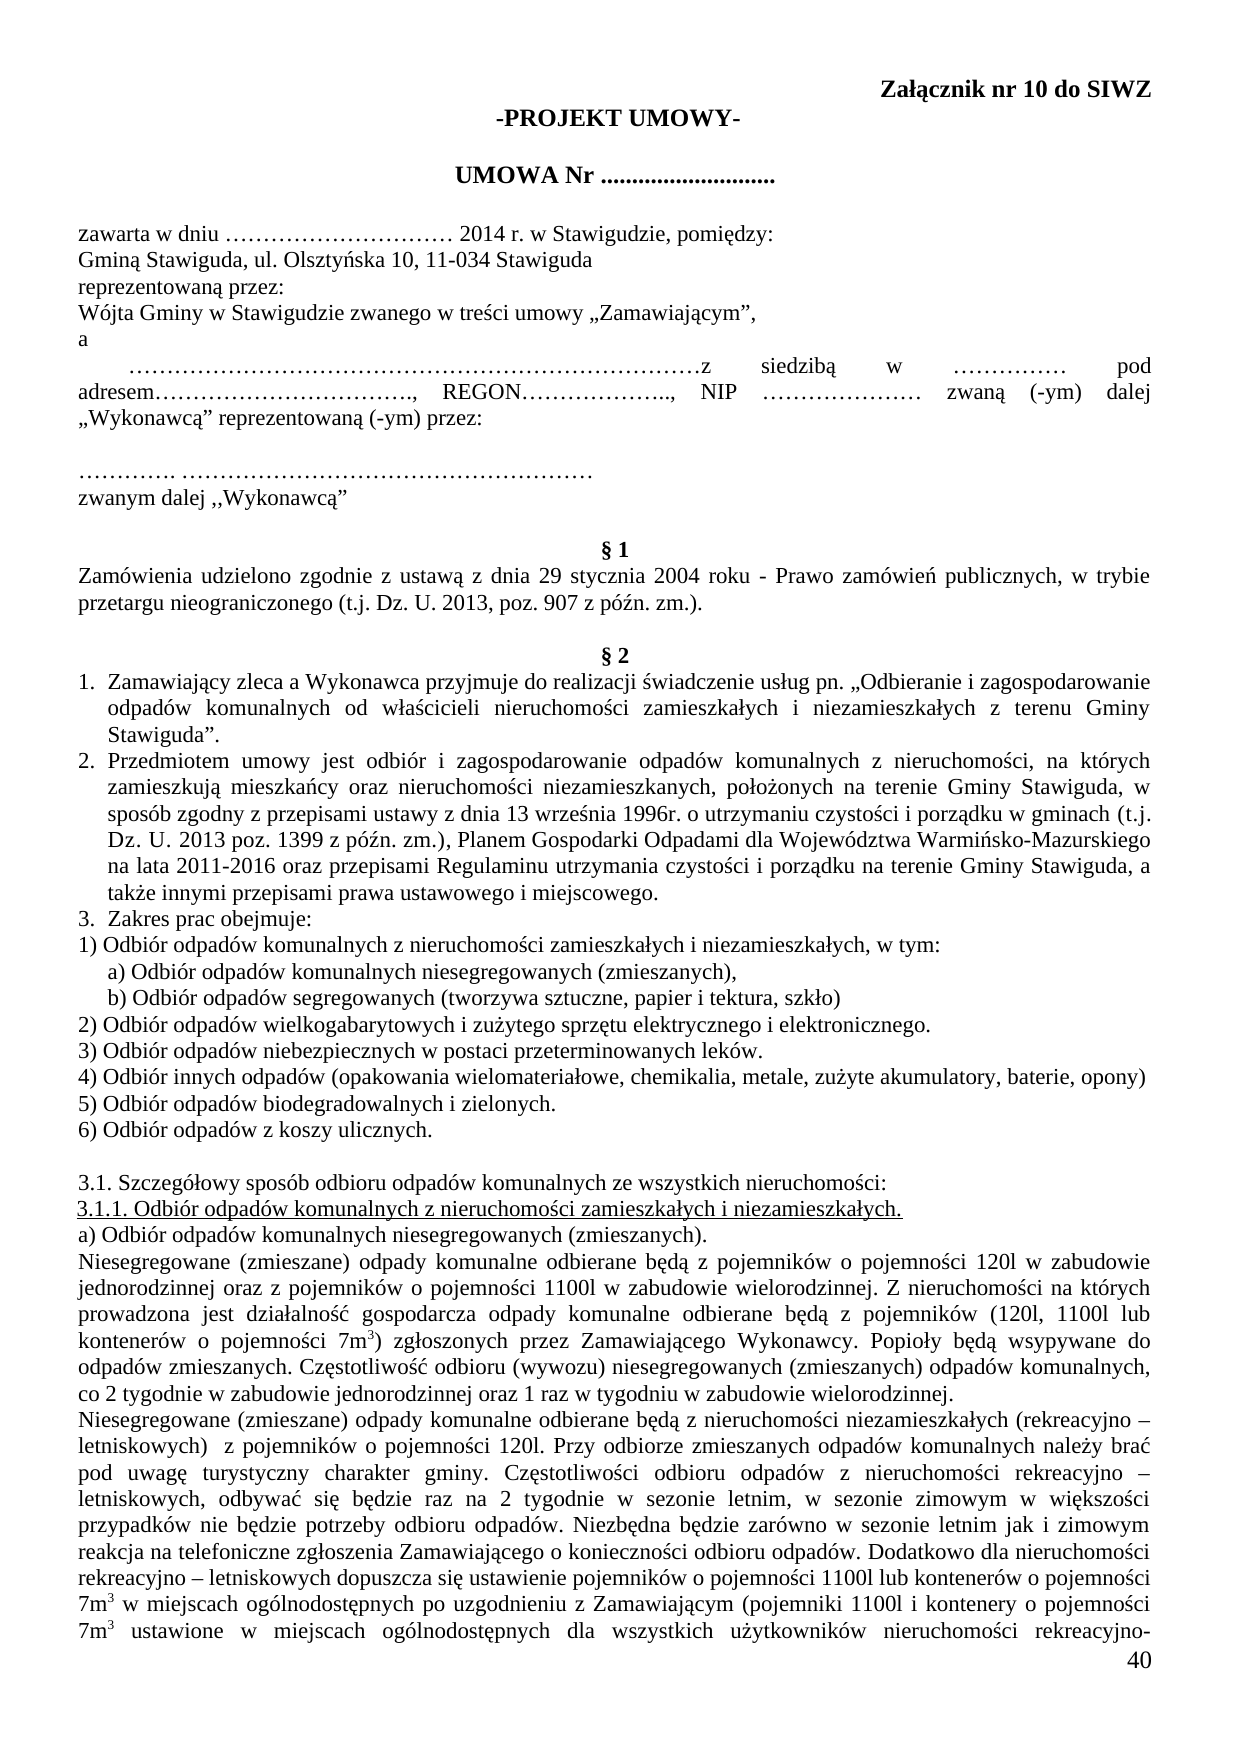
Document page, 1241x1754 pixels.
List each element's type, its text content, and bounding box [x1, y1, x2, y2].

text zwanym dalej ,,Wykonawcą” [78, 483, 1152, 510]
text 5) Odbiór odpadów biodegradowalnych i zielonych. [78, 1090, 1152, 1116]
text 4) Odbiór innych odpadów (opakowania wielomateriałowe, chemikalia, metale, zużyte akumulatory, baterie, opony) [78, 1063, 1152, 1090]
text a [78, 325, 1152, 352]
text 2) Odbiór odpadów wielkogabarytowych i zużytego sprzętu elektrycznego i elektronicznego. [78, 1011, 1152, 1037]
text a) Odbiór odpadów komunalnych niesegregowanych (zmieszanych). [78, 1221, 1152, 1248]
text Załącznik nr 10 do SIWZ [78, 74, 1152, 103]
text b) Odbiór odpadów segregowanych (tworzywa sztuczne, papier i tektura, szkło) [78, 984, 1152, 1011]
text a) Odbiór odpadów komunalnych niesegregowanych (zmieszanych), [78, 958, 1152, 984]
list Zakres prac obejmuje: [78, 905, 1152, 932]
text reprezentowaną przez: [78, 273, 1152, 299]
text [78, 1406, 1152, 1643]
text -PROJEKT UMOWY- [78, 103, 1152, 131]
text 3) Odbiór odpadów niebezpiecznych w postaci przeterminowanych leków. [78, 1037, 1152, 1063]
subtitle 3.1.1. Odbiór odpadów komunalnych z nieruchomości zamieszkałych i niezamieszkałych. [76, 1195, 1152, 1221]
text Gminą Stawiguda, ul. Olsztyńska 10, 11-034 Stawiguda [78, 246, 1152, 273]
text Zamówienia udzielono zgodnie z ustawą z dnia 29 stycznia 2004 roku - Prawo zamówień publicznych, w trybie przetargu nieograniczonego (t.j. Dz. U. 2013, poz. 907 z późn. zm.). [78, 563, 1152, 615]
text 3.1. Szczegółowy sposób odbioru odpadów komunalnych ze wszystkich nieruchomości: [78, 1169, 1152, 1195]
text 1) Odbiór odpadów komunalnych z nieruchomości zamieszkałych i niezamieszkałych, w tym: [78, 932, 1152, 958]
text 6) Odbiór odpadów z koszy ulicznych. [78, 1116, 1152, 1142]
text § 1 [78, 536, 1152, 563]
list Zamawiający zleca a Wykonawca przyjmuje do realizacji świadczenie usług pn. „Odbieranie i zagospodarowanie odpadów komunalnych od właścicieli nieruchomości zamieszkałych i niezamieszkałych z terenu Gminy Stawiguda”. [78, 668, 1152, 747]
text UMOWA Nr ............................ [78, 160, 1152, 189]
list Przedmiotem umowy jest odbiór i zagospodarowanie odpadów komunalnych z nieruchomości, na których zamieszkują mieszkańcy oraz nieruchomości niezamieszkanych, położonych na terenie Gminy Stawiguda, w sposób zgodny z przepisami ustawy z dnia 13 września 1996r. o utrzymaniu czystości i porządku w gminach (t.j. Dz. U. 2013 poz. 1399 z późn. zm.), Planem Gospodarki Odpadami dla Województwa Warmińsko-Mazurskiego na lata 2011-2016 oraz przepisami Regulaminu utrzymania czystości i porządku na terenie Gminy Stawiguda, a także innymi przepisami prawa ustawowego i miejscowego. [78, 747, 1152, 905]
text …………………………………………………………………z siedzibą w …………… pod adresem……………………………., REGON……………….., NIP ………………… zwaną (-ym) dalej „Wykonawcą” reprezentowaną (-ym) przez: [78, 352, 1152, 431]
text Wójta Gminy w Stawigudzie zwanego w treści umowy „Zamawiającym”, [78, 299, 1152, 325]
text Niesegregowane (zmieszane) odpady komunalne odbierane będą z pojemników o pojemności 120l w zabudowie jednorodzinnej oraz z pojemników o pojemności 1100l w zabudowie wielorodzinnej. Z nieruchomości na których prowadzona jest działalność gospodarcza odpady komunalne odbierane będą z pojemników (120l, 1100l lub kontenerów o pojemności 7m3) zgłoszonych przez Zamawiającego Wykonawcy. Popioły będą wsypywane do odpadów zmieszanych. Częstotliwość odbioru (wywozu) niesegregowanych (zmieszanych) odpadów komunalnych, co 2 tygodnie w zabudowie jednorodzinnej oraz 1 raz w tygodniu w zabudowie wielorodzinnej. [78, 1248, 1152, 1406]
text zawarta w dniu ………………………… 2014 r. w Stawigudzie, pomiędzy: [78, 218, 1152, 246]
text …………. ……………………………………………… [78, 457, 1152, 483]
text § 2 [78, 642, 1152, 668]
